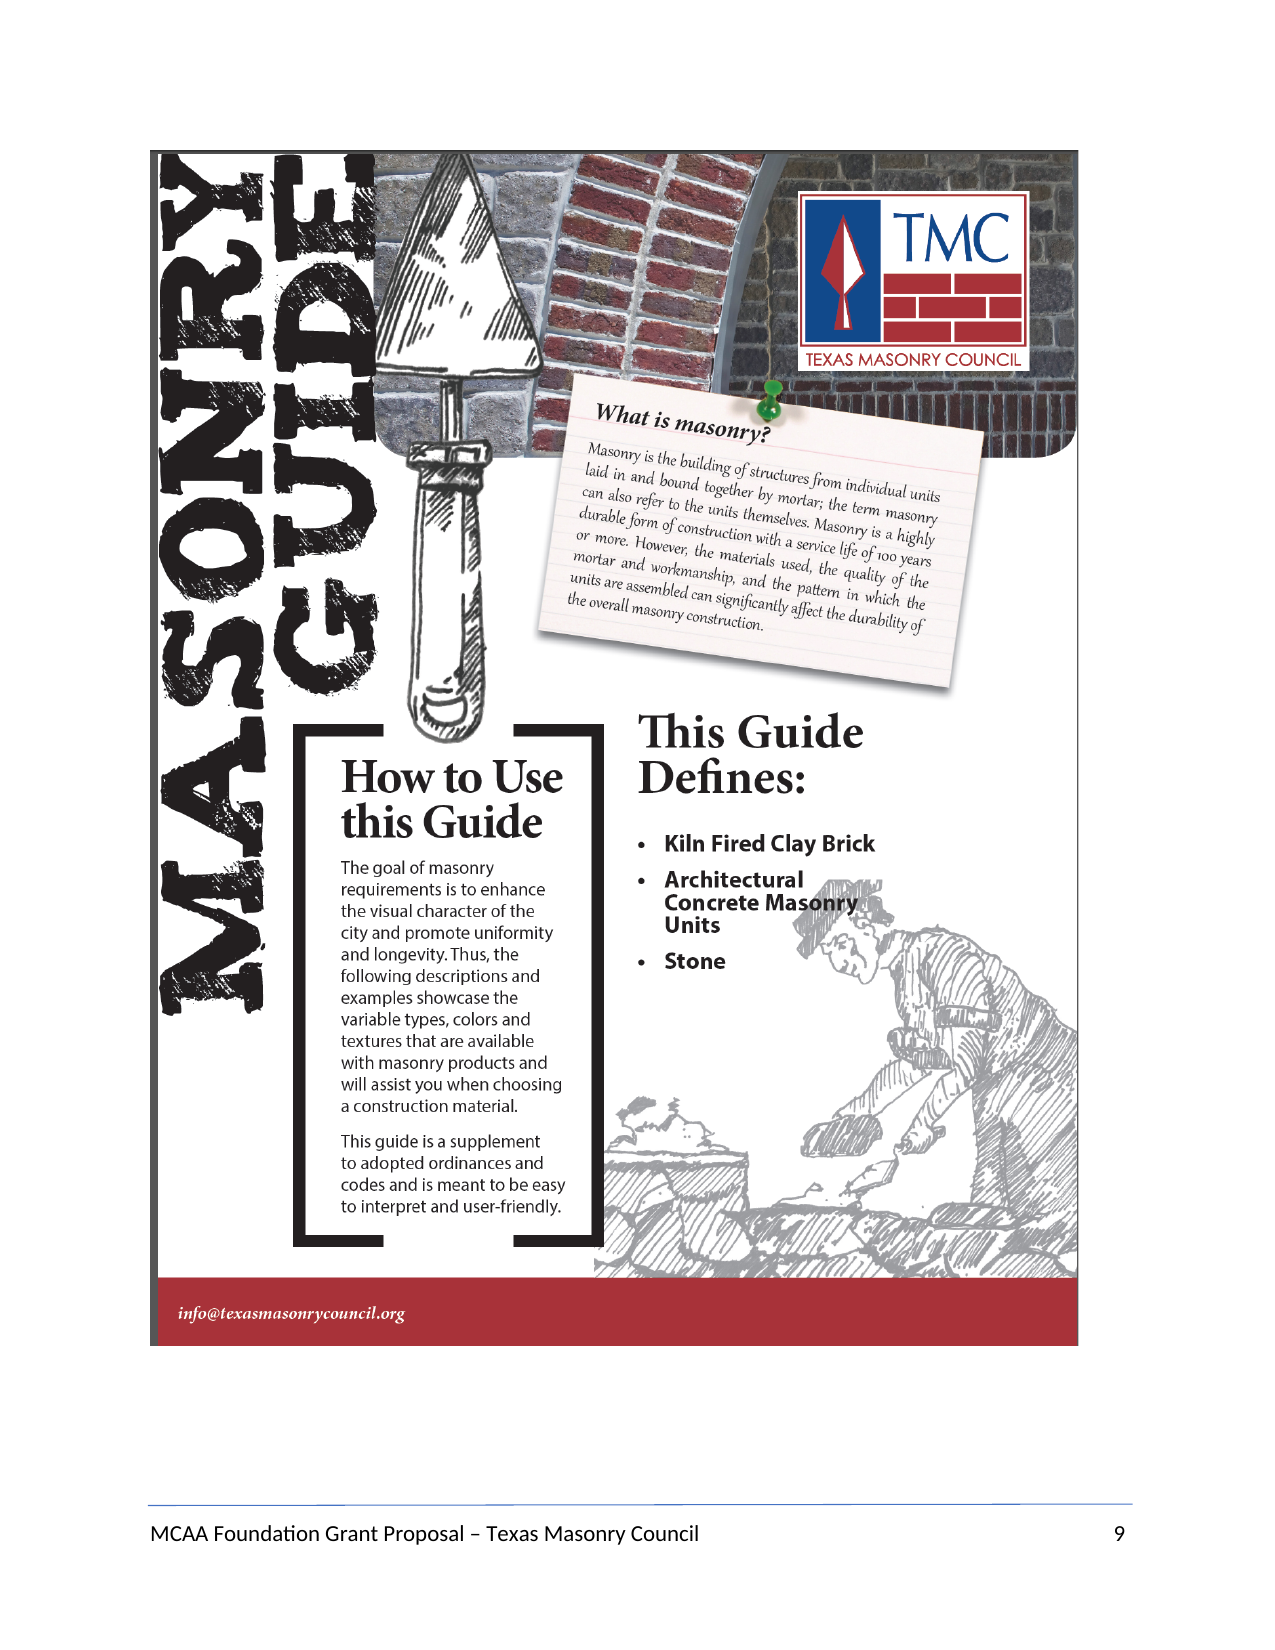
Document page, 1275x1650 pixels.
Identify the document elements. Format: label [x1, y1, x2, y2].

picture [150, 150, 1079, 1346]
